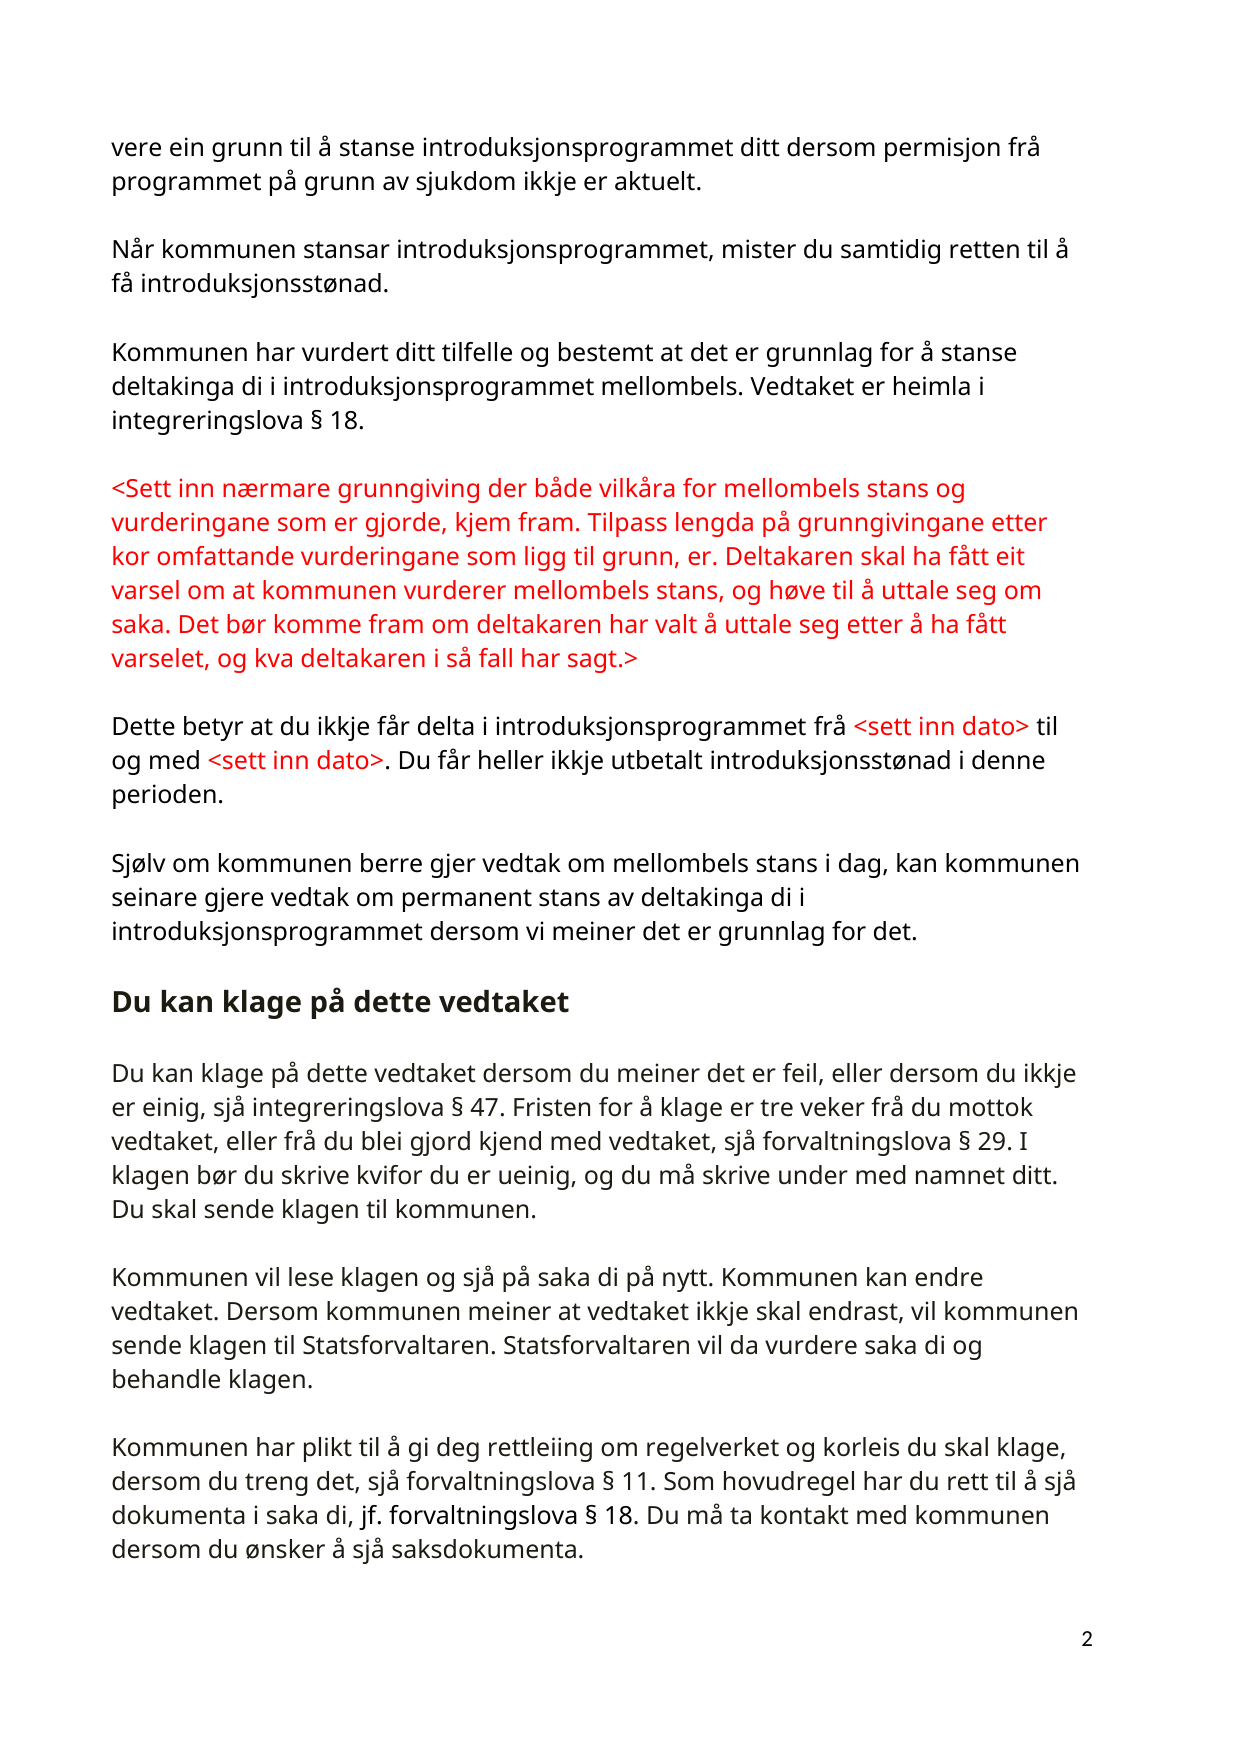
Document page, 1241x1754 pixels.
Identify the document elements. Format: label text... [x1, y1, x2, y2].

text <Sett inn nærmare grunngiving der både vilkåra for mellombels stans og vurderingane som er gjorde, kjem fram. Tilpass lengda på grunngivingane etter kor omfattande vurderingane som ligg til grunn, er. Deltakaren skal ha fått eit varsel om at kommunen vurderer mellombels stans, og høve til å uttale seg om saka. Det bør komme fram om deltakaren har valt å uttale seg etter å ha fått varselet, og kva deltakaren i så fall har sagt.> [111, 471, 1092, 675]
text Kommunen har plikt til å gi deg rettleiing om regelverket og korleis du skal klage, dersom du treng det, sjå forvaltningslova § 11. Som hovudregel har du rett til å sjå dokumenta i saka di, jf. forvaltningslova § 18. Du må ta kontakt med kommunen dersom du ønsker å sjå saksdokumenta. [111, 1430, 1092, 1566]
text Sjølv om kommunen berre gjer vedtak om mellombels stans i dag, kan kommunen seinare gjere vedtak om permanent stans av deltakinga di i introduksjonsprogrammet dersom vi meiner det er grunnlag for det. [111, 845, 1092, 947]
text Kommunen vil lese klagen og sjå på saka di på nytt. Kommunen kan endre vedtaket. Dersom kommunen meiner at vedtaket ikkje skal endrast, vil kommunen sende klagen til Statsforvaltaren. Statsforvaltaren vil da vurdere saka di og behandle klagen. [111, 1259, 1092, 1396]
text Dette betyr at du ikkje får delta i introduksjonsprogrammet frå <sett inn dato> til og med <sett inn dato>. Du får heller ikkje utbetalt introduksjonsstønad i denne perioden. [111, 709, 1092, 811]
text Kommunen har vurdert ditt tilfelle og bestemt at det er grunnlag for å stanse deltakinga di i introduksjonsprogrammet mellombels. Vedtaket er heimla i integreringslova § 18. [111, 334, 1092, 436]
text Når kommunen stansar introduksjonsprogrammet, mister du samtidig retten til å få introduksjonsstønad. [111, 232, 1092, 300]
text Du kan klage på dette vedtaket dersom du meiner det er feil, eller dersom du ikkje er einig, sjå integreringslova § 47. Fristen for å klage er tre veker frå du mottok vedtaket, eller frå du blei gjord kjend med vedtaket, sjå forvaltningslova § 29. I klagen bør du skrive kvifor du er ueinig, og du må skrive under med namnet ditt. Du skal sende klagen til kommunen. [111, 1055, 1092, 1226]
text Du kan klage på dette vedtaket [111, 981, 1092, 1021]
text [111, 130, 1092, 198]
